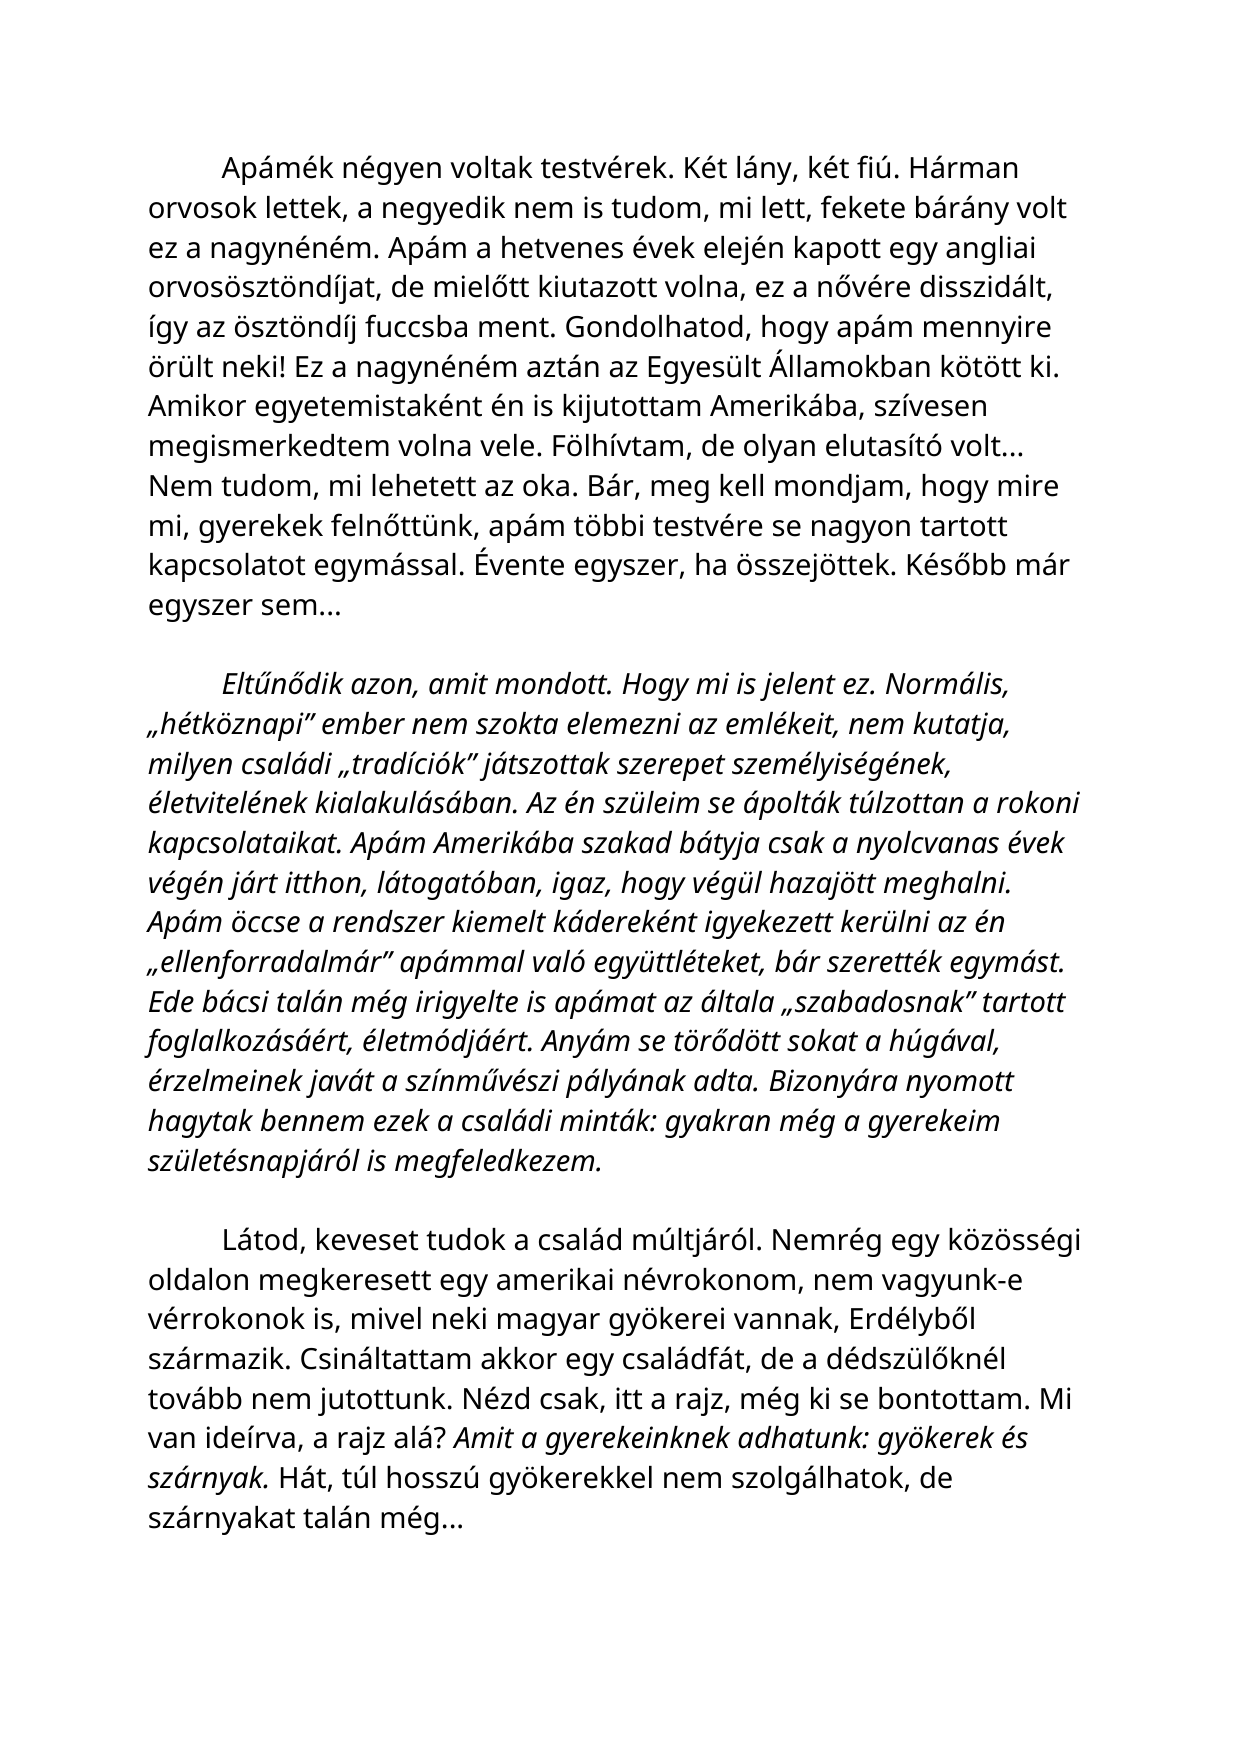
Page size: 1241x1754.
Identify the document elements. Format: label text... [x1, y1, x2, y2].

text Apámék négyen voltak testvérek. Két lány, két fiú. Hárman orvosok lettek, a negyedik nem is tudom, mi lett, fekete bárány volt ez a nagynéném. Apám a hetvenes évek elején kapott egy angliai orvosösztöndíjat, de mielőtt kiutazott volna, ez a nővére disszidált, így az ösztöndíj fuccsba ment. Gondolhatod, hogy apám mennyire örült neki! Ez a nagynéném aztán az Egyesült Államokban kötött ki. Amikor egyetemistaként én is kijutottam Amerikába, szívesen megismerkedtem volna vele. Fölhívtam, de olyan elutasító volt... Nem tudom, mi lehetett az oka. Bár, meg kell mondjam, hogy mire mi, gyerekek felnőttünk, apám többi testvére se nagyon tartott kapcsolatot egymással. Évente egyszer, ha összejöttek. Később már egyszer sem... [148, 148, 1093, 624]
text Látod, keveset tudok a család múltjáról. Nemrég egy közösségi oldalon megkeresett egy amerikai névrokonom, nem vagyunk-e vérrokonok is, mivel neki magyar gyökerei vannak, Erdélyből származik. Csináltattam akkor egy családfát, de a dédszülőknél tovább nem jutottunk. Nézd csak, itt a rajz, még ki se bontottam. Mi van ideírva, a rajz alá? Amit a gyerekeinknek adhatunk: gyökerek és szárnyak. Hát, túl hosszú gyökerekkel nem szolgálhatok, de szárnyakat talán még... [148, 1219, 1093, 1537]
text Eltűnődik azon, amit mondott. Hogy mi is jelent ez. Normális, „hétköznapi” ember nem szokta elemezni az emlékeit, nem kutatja, milyen családi „tradíciók” játszottak szerepet személyiségének, életvitelének kialakulásában. Az én szüleim se ápolták túlzottan a rokoni kapcsolataikat. Apám Amerikába szakad bátyja csak a nyolcvanas évek végén járt itthon, látogatóban, igaz, hogy végül hazajött meghalni. Apám öccse a rendszer kiemelt kádereként igyekezett kerülni az én „ellenforradalmár” apámmal való együttléteket, bár szerették egymást. Ede bácsi talán még irigyelte is apámat az általa „szabadosnak” tartott foglalkozásáért, életmódjáért. Anyám se törődött sokat a húgával, érzelmeinek javát a színművészi pályának adta. Bizonyára nyomott hagytak bennem ezek a családi minták: gyakran még a gyerekeim születésnapjáról is megfeledkezem. [148, 663, 1093, 1179]
